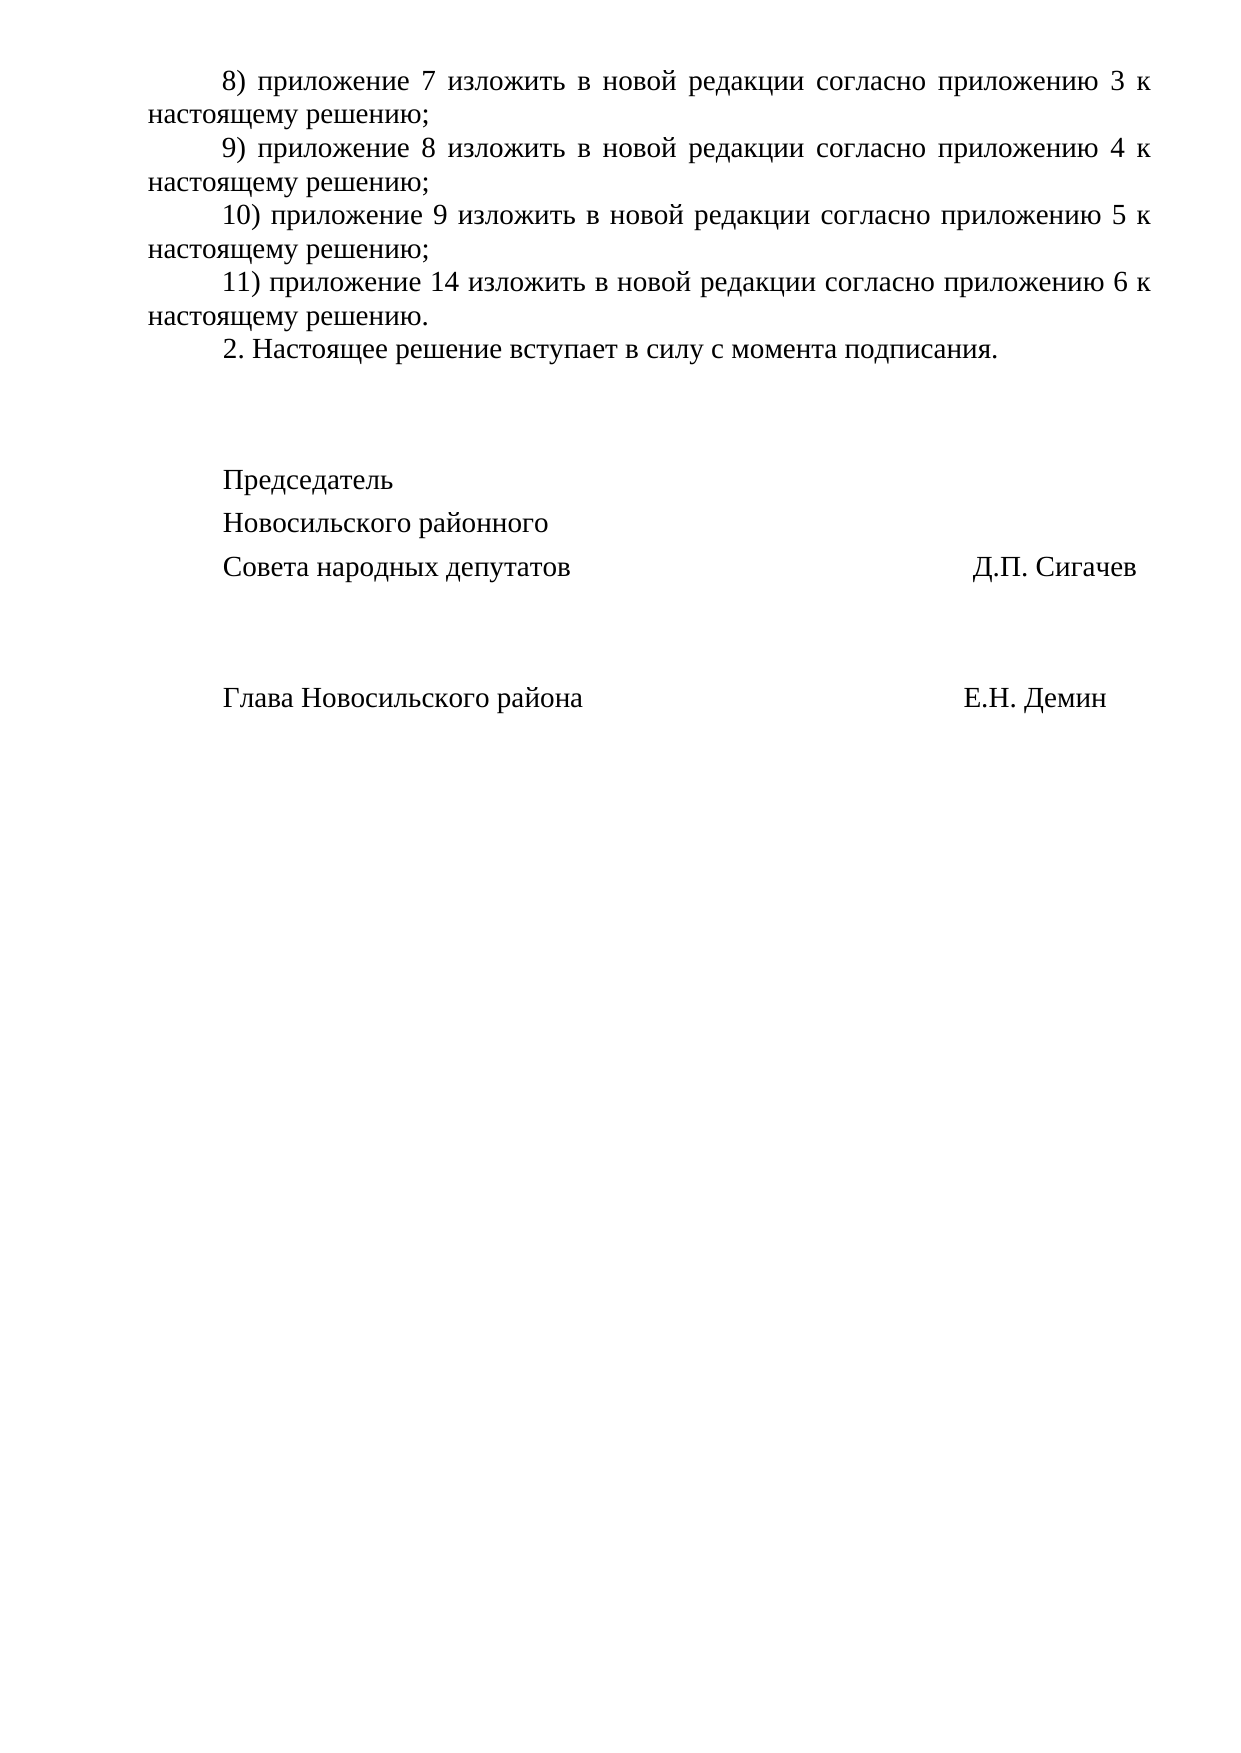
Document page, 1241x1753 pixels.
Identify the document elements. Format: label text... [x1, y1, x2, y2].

subtitle Совета народных депутатов Д.П. Сигачев [148, 549, 1152, 583]
subtitle Новосильского районного [148, 506, 1152, 539]
text 10) приложение 9 изложить в новой редакции согласно приложению 5 к настоящему решению; [148, 197, 1152, 264]
subtitle 2. Настоящее решение вступает в силу с момента подписания. [148, 331, 1152, 365]
text 9) приложение 8 изложить в новой редакции согласно приложению 4 к настоящему решению; [148, 130, 1152, 197]
subtitle Председатель [148, 462, 1152, 496]
text 8) приложение 7 изложить в новой редакции согласно приложению 3 к настоящему решению; [148, 63, 1152, 130]
subtitle Глава Новосильского района Е.Н. Демин [148, 680, 1152, 757]
text 11) приложение 14 изложить в новой редакции согласно приложению 6 к настоящему решению. [148, 264, 1152, 331]
